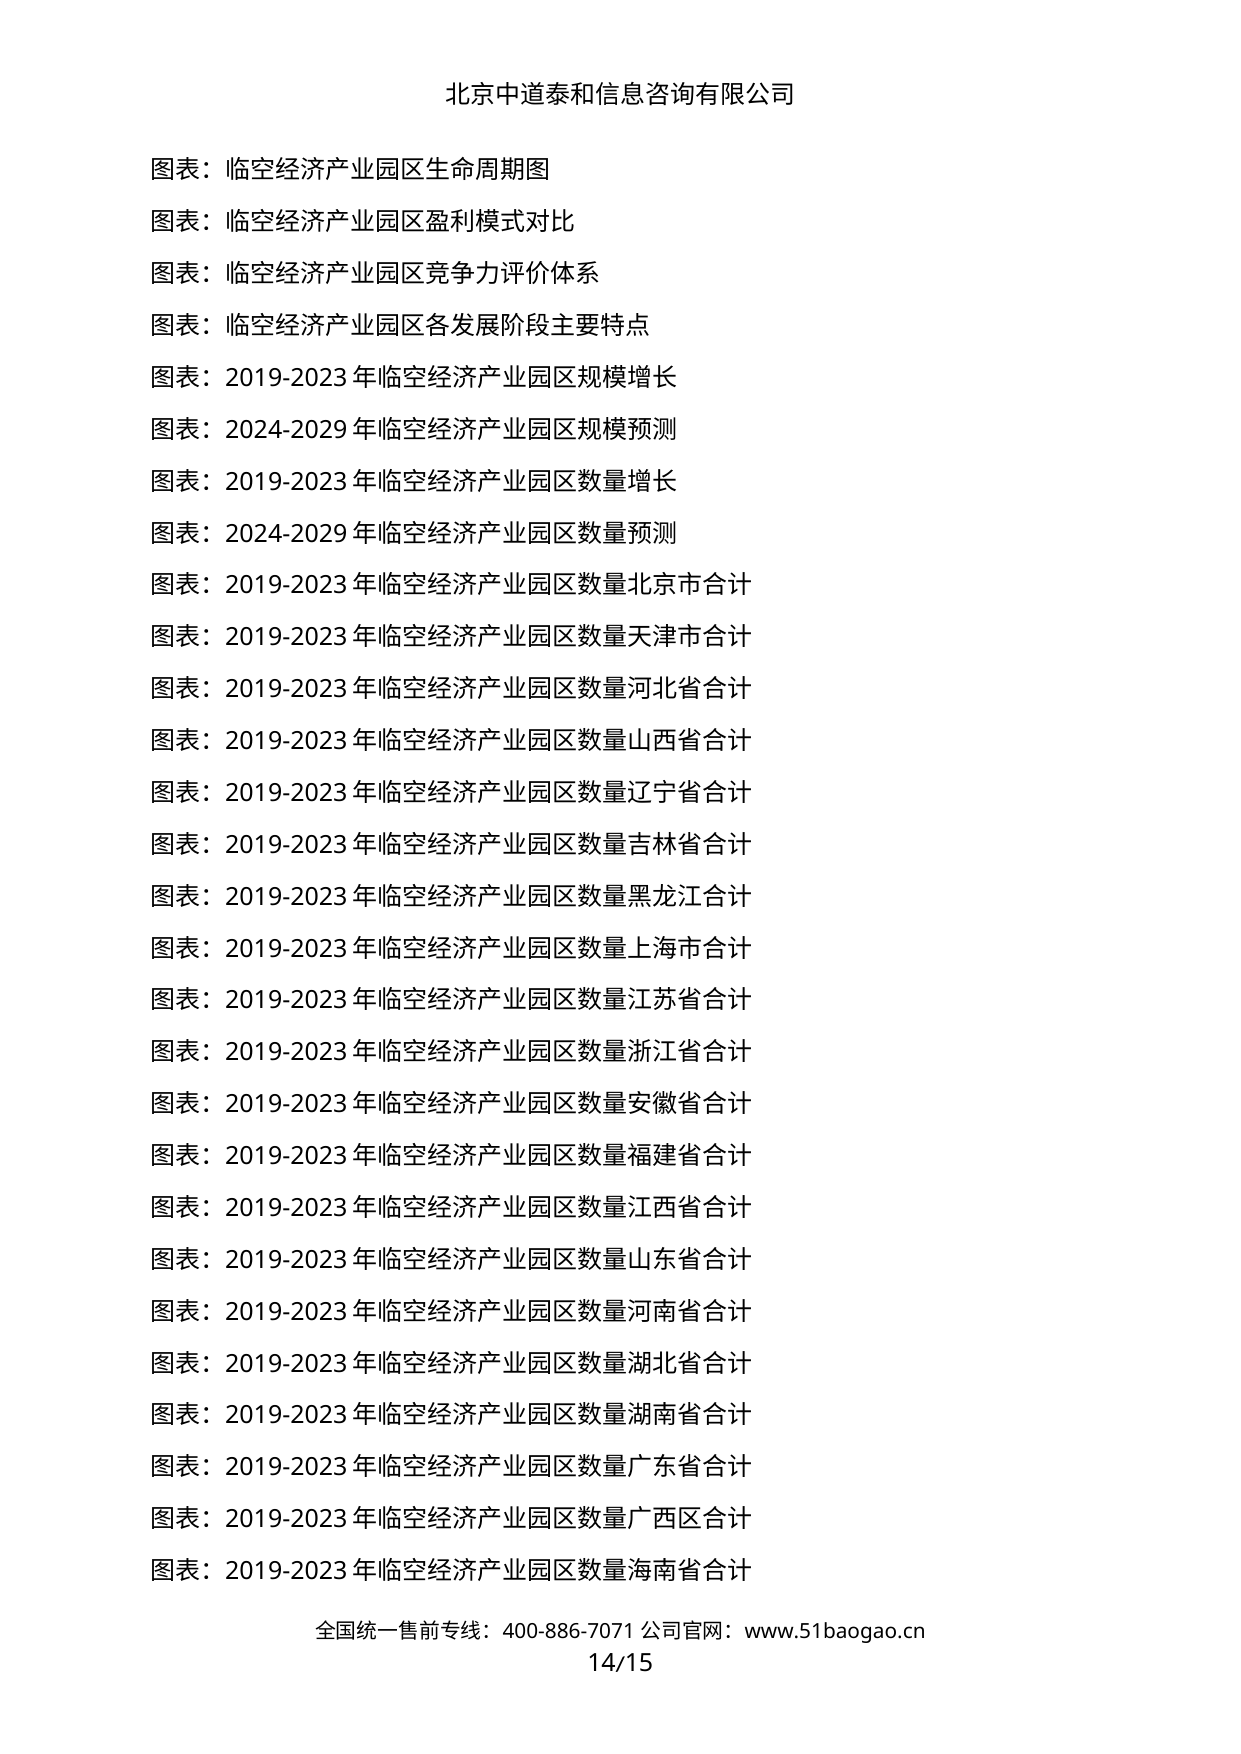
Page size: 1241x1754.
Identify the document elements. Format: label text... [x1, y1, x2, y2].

text 图表：2019-2023年临空经济产业园区数量河北省合计 [150, 669, 1090, 705]
text 图表：2024-2029年临空经济产业园区数量预测 [150, 513, 1090, 549]
text 图表：2019-2023年临空经济产业园区规模增长 [150, 357, 1090, 394]
text 图表：2019-2023年临空经济产业园区数量辽宁省合计 [150, 772, 1090, 809]
text 图表：2024-2029年临空经济产业园区规模预测 [150, 409, 1090, 446]
text 图表：临空经济产业园区盈利模式对比 [150, 202, 1090, 238]
text 图表：2019-2023年临空经济产业园区数量吉林省合计 [150, 824, 1090, 861]
text 图表：2019-2023年临空经济产业园区数量山西省合计 [150, 721, 1090, 757]
text 图表：2019-2023年临空经济产业园区数量广东省合计 [150, 1447, 1090, 1483]
text 图表：2019-2023年临空经济产业园区数量江苏省合计 [150, 980, 1090, 1016]
text 图表：临空经济产业园区各发展阶段主要特点 [150, 306, 1090, 342]
text 图表：临空经济产业园区竞争力评价体系 [150, 254, 1090, 290]
text 图表：2019-2023年临空经济产业园区数量广西区合计 [150, 1499, 1090, 1535]
text 图表：2019-2023年临空经济产业园区数量福建省合计 [150, 1136, 1090, 1172]
text 图表：2019-2023年临空经济产业园区数量海南省合计 [150, 1551, 1090, 1587]
text 图表：2019-2023年临空经济产业园区数量安徽省合计 [150, 1084, 1090, 1120]
text 图表：2019-2023年临空经济产业园区数量增长 [150, 461, 1090, 497]
text 图表：2019-2023年临空经济产业园区数量浙江省合计 [150, 1032, 1090, 1068]
text 图表：2019-2023年临空经济产业园区数量北京市合计 [150, 565, 1090, 601]
text 图表：2019-2023年临空经济产业园区数量天津市合计 [150, 617, 1090, 653]
text 图表：临空经济产业园区生命周期图 [150, 150, 1090, 186]
text 图表：2019-2023年临空经济产业园区数量河南省合计 [150, 1291, 1090, 1327]
text 图表：2019-2023年临空经济产业园区数量江西省合计 [150, 1187, 1090, 1224]
text 图表：2019-2023年临空经济产业园区数量湖北省合计 [150, 1343, 1090, 1379]
text 图表：2019-2023年临空经济产业园区数量山东省合计 [150, 1239, 1090, 1276]
text 图表：2019-2023年临空经济产业园区数量湖南省合计 [150, 1395, 1090, 1431]
text 图表：2019-2023年临空经济产业园区数量上海市合计 [150, 928, 1090, 964]
text 图表：2019-2023年临空经济产业园区数量黑龙江合计 [150, 876, 1090, 912]
